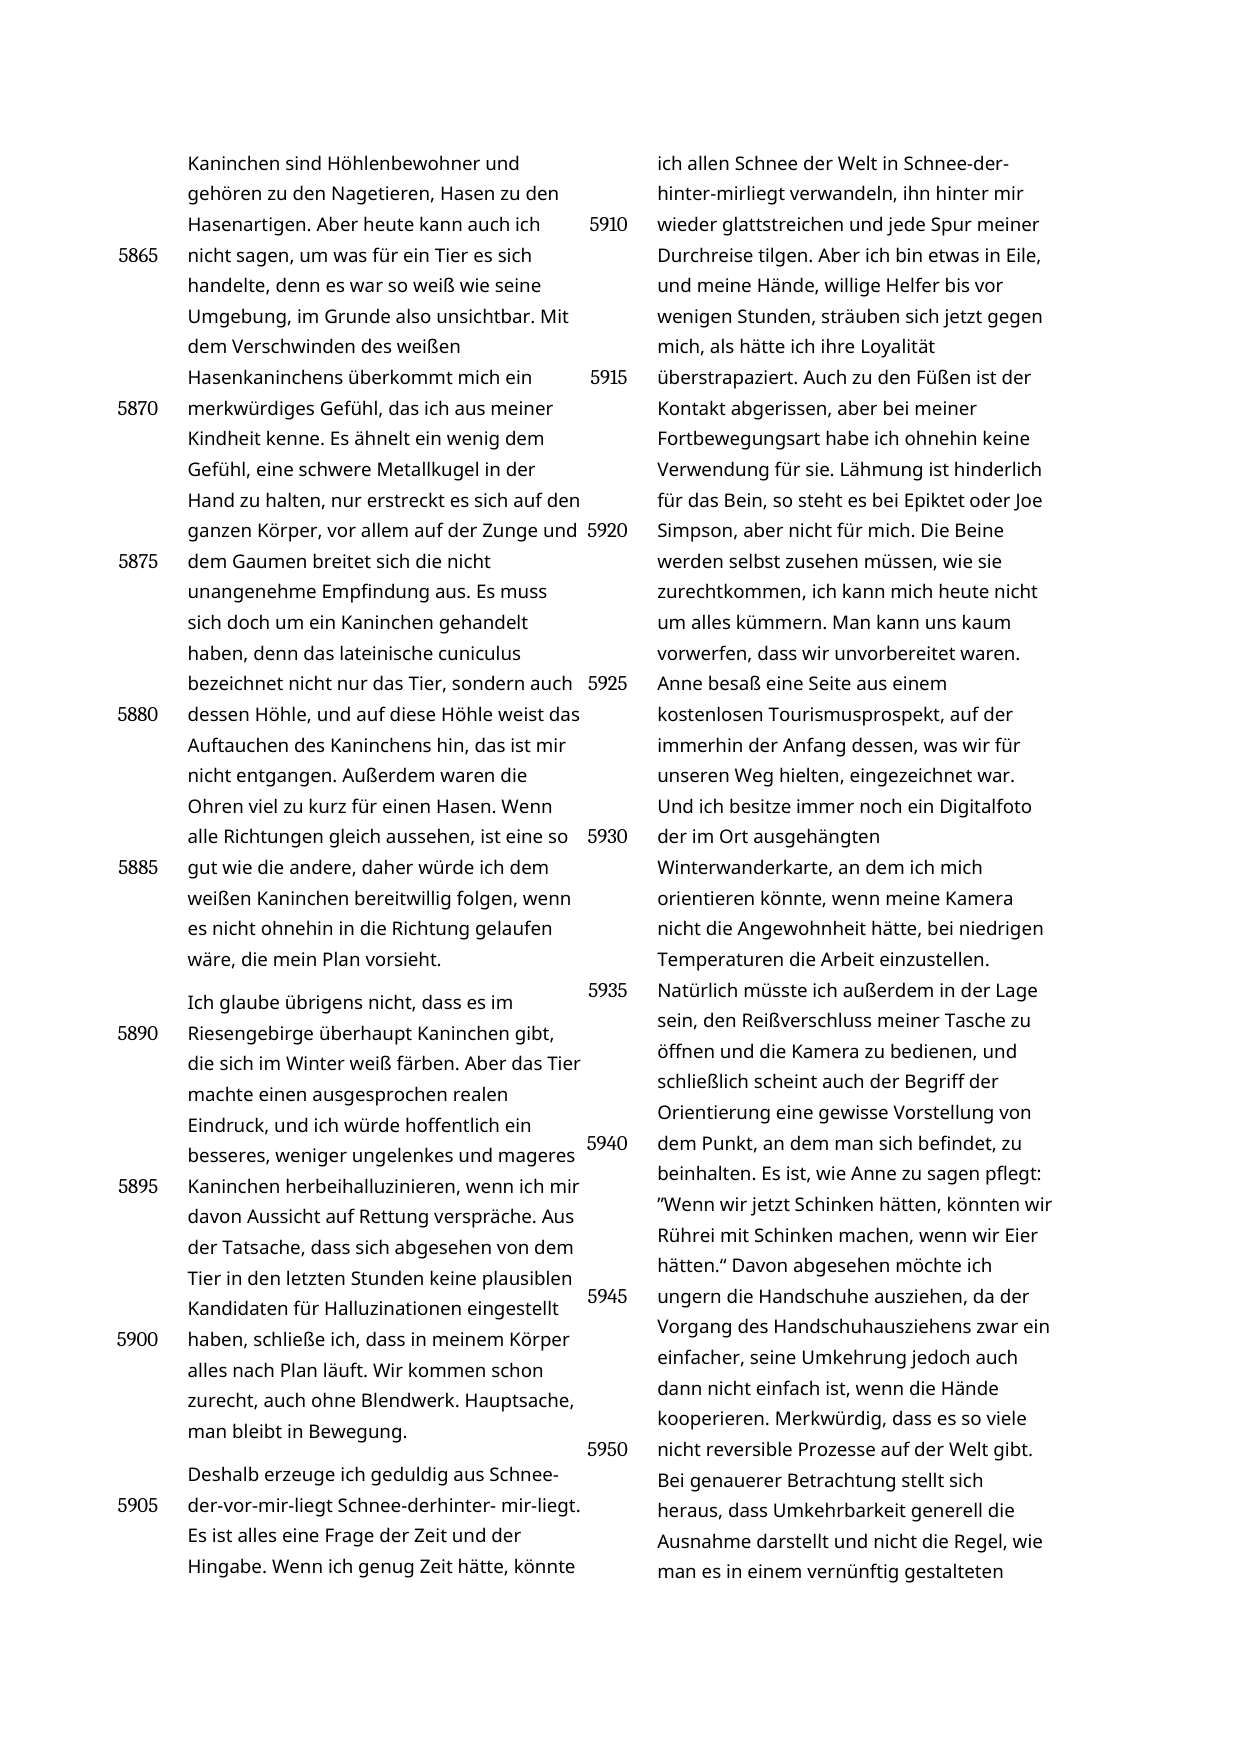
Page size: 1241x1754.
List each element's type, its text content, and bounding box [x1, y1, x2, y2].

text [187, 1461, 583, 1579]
text Ich glaube übrigens nicht, dass es im Riesengebirge überhaupt Kaninchen gibt, die sich im Winter weiß färben. Aber das Tier machte einen ausgesprochen realen Eindruck, und ich würde hoffentlich ein besseres, weniger ungelenkes und mageres Kaninchen herbeihalluzinieren, wenn ich mir davon Aussicht auf Rettung verspräche. Aus der Tatsache, dass sich abgesehen von dem Tier in den letzten Stunden keine plausiblen Kandidaten für Halluzinationen eingestellt haben, schließe ich, dass in meinem Körper alles nach Plan läuft. Wir kommen schon zurecht, auch ohne Blendwerk. Hauptsache, man bleibt in Bewegung. [187, 989, 583, 1444]
